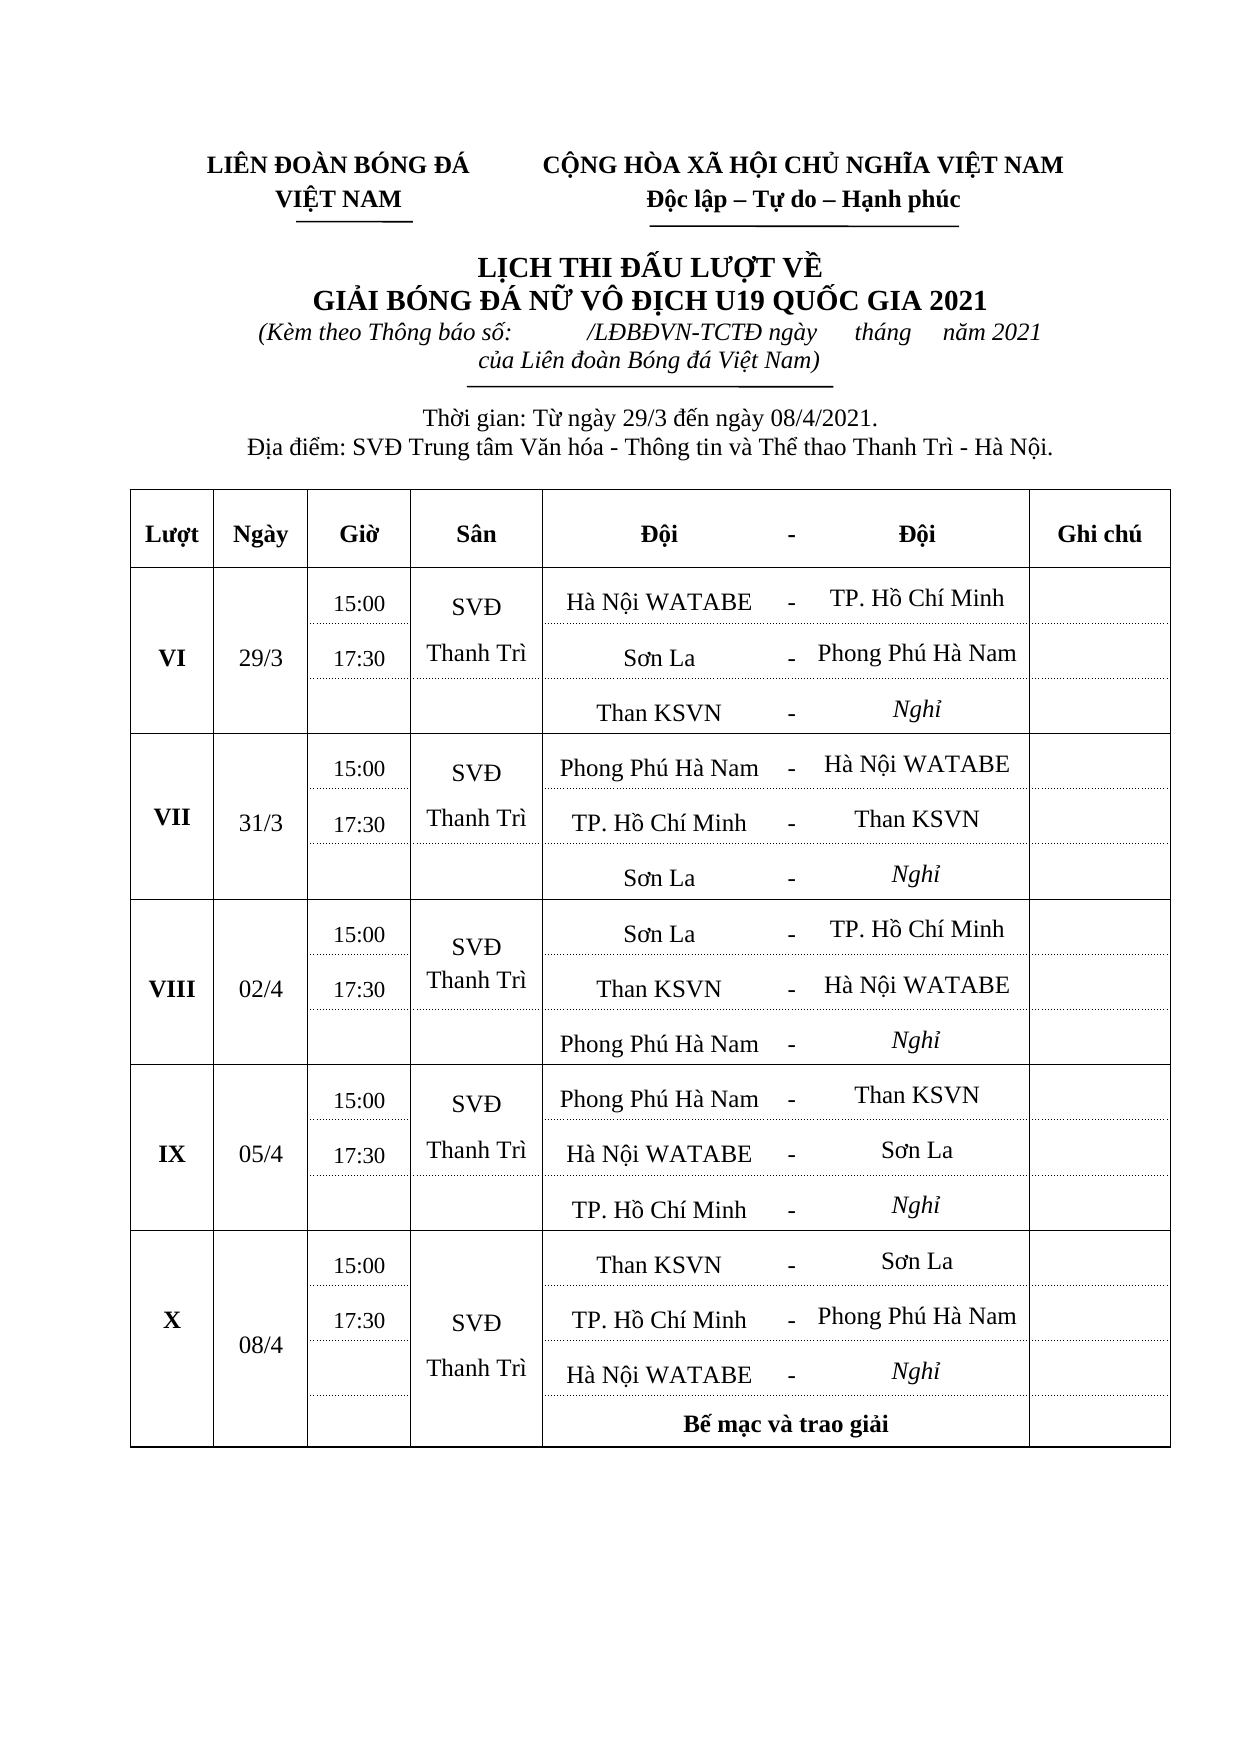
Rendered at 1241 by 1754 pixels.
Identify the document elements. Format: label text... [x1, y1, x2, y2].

table_header LIÊN ĐOÀN BÓNG ĐÁ VIỆT NAM [178, 151, 498, 250]
table_cell Phong Phú Hà Nam [805, 623, 1029, 678]
table_cell [1030, 678, 1170, 733]
table_cell Phong Phú Hà Nam [543, 1009, 776, 1064]
table_cell [411, 678, 542, 733]
table_cell [1030, 843, 1170, 898]
table_cell - [776, 1009, 804, 1064]
table_cell 15:00 [308, 900, 410, 954]
table_cell Sơn La [805, 1119, 1029, 1174]
text LỊCH THI ĐẤU LƯỢT VỀ [178, 250, 1122, 283]
table_cell 31/3 [214, 734, 307, 898]
table_cell [1030, 1285, 1170, 1340]
table_cell [1030, 954, 1170, 1009]
table_header Ghi chú [1030, 490, 1170, 567]
table_cell [1030, 1175, 1170, 1230]
table_cell Nghỉ [805, 1009, 1029, 1064]
table_cell - [776, 1065, 804, 1119]
table_cell [308, 1175, 410, 1230]
table_header - [776, 490, 804, 567]
table_cell - [776, 734, 804, 788]
table_cell IX [131, 1065, 213, 1230]
table_cell TP. Hồ Chí Minh [543, 1175, 776, 1230]
table_cell 05/4 [214, 1065, 307, 1230]
table_cell - [776, 1340, 804, 1395]
table_cell Than KSVN [805, 1065, 1029, 1119]
table_cell [308, 1395, 410, 1446]
table_cell [308, 678, 410, 733]
table_cell 29/3 [214, 568, 307, 733]
table_cell [1030, 734, 1170, 788]
table_cell Sơn La [543, 623, 776, 678]
table_cell - [776, 1285, 804, 1340]
table_header CỘNG HÒA XÃ HỘI CHỦ NGHĨA VIỆT NAM Độc lập – Tự do – Hạnh phúc [498, 151, 1108, 250]
table_cell [308, 1340, 410, 1395]
table_cell Than KSVN [543, 678, 776, 733]
table_cell Than KSVN [543, 954, 776, 1009]
table_cell Bế mạc và trao giải [543, 1395, 1029, 1446]
table_cell Nghỉ [805, 843, 1029, 898]
table_cell - [776, 678, 804, 733]
table_cell [1030, 788, 1170, 843]
table_cell TP. Hồ Chí Minh [805, 568, 1029, 622]
table_cell 17:30 [308, 1119, 410, 1174]
table_cell 15:00 [308, 1065, 410, 1119]
table_cell 17:30 [308, 1285, 410, 1340]
table_cell [308, 1009, 410, 1064]
table_cell Than KSVN [805, 788, 1029, 843]
table_cell - [776, 954, 804, 1009]
table_cell 15:00 [308, 568, 410, 622]
text của Liên đoàn Bóng đá Việt Nam) [178, 346, 1122, 374]
table_cell SVĐ Thanh Trì [411, 1065, 542, 1174]
table_cell TP. Hồ Chí Minh [805, 900, 1029, 954]
table_cell [131, 1395, 213, 1446]
table_cell 15:00 [308, 734, 410, 788]
table_cell [1030, 568, 1170, 622]
table_header Đội [805, 490, 1029, 567]
table_cell SVĐ Thanh Trì [411, 734, 542, 843]
table_cell - [776, 1119, 804, 1174]
text Thời gian: Từ ngày 29/3 đến ngày 08/4/2021. [178, 403, 1122, 432]
table_cell VII [131, 734, 213, 898]
table_cell SVĐ Thanh Trì [411, 568, 542, 678]
table_cell [308, 843, 410, 898]
text (Kèm theo Thông báo số: /LĐBĐVN-TCTĐ ngày tháng năm 2021 [178, 317, 1122, 346]
table_header Giờ [308, 490, 410, 567]
table_cell SVĐ Thanh Trì [411, 1231, 542, 1446]
table_cell [1030, 623, 1170, 678]
table_cell Phong Phú Hà Nam [543, 734, 776, 788]
table_cell - [776, 900, 804, 954]
table_cell Nghỉ [805, 678, 1029, 733]
table_cell 02/4 [214, 900, 307, 1064]
table_cell 17:30 [308, 788, 410, 843]
table_cell Nghỉ [805, 1340, 1029, 1395]
table_header Đội [543, 490, 776, 567]
table_cell Hà Nội WATABE [805, 734, 1029, 788]
table_cell - [776, 1231, 804, 1285]
table_cell [1030, 1009, 1170, 1064]
table_cell [1030, 1119, 1170, 1174]
table_cell - [776, 1175, 804, 1230]
table_cell [1030, 900, 1170, 954]
table_cell SVĐ Thanh Trì [411, 900, 542, 1009]
table_cell [1030, 1065, 1170, 1119]
table_header Lượt [131, 490, 213, 567]
table_cell - [776, 843, 804, 898]
table_cell TP. Hồ Chí Minh [543, 1285, 776, 1340]
table_cell - [776, 568, 804, 622]
table_cell - [776, 788, 804, 843]
table_cell Hà Nội WATABE [543, 1340, 776, 1395]
table_cell Than KSVN [543, 1231, 776, 1285]
table_cell 17:30 [308, 623, 410, 678]
table_cell [1030, 1395, 1170, 1446]
table_cell [411, 843, 542, 898]
table_cell Hà Nội WATABE [543, 1119, 776, 1174]
table_cell Hà Nội WATABE [805, 954, 1029, 1009]
table_cell Phong Phú Hà Nam [543, 1065, 776, 1119]
table_cell 15:00 [308, 1231, 410, 1285]
table_cell VI [131, 568, 213, 733]
table_header Sân [411, 490, 542, 567]
table_cell - [776, 623, 804, 678]
table_cell VIII [131, 900, 213, 1064]
table_cell X [131, 1231, 213, 1395]
table_cell [1030, 1231, 1170, 1285]
table_cell [411, 1175, 542, 1230]
text Địa điểm: SVĐ Trung tâm Văn hóa - Thông tin và Thể thao Thanh Trì - Hà Nội. [178, 432, 1122, 461]
table_cell 08/4 [214, 1231, 307, 1446]
table_cell [411, 1009, 542, 1064]
table_cell Sơn La [543, 900, 776, 954]
table_cell [1030, 1340, 1170, 1395]
table_cell Phong Phú Hà Nam [805, 1285, 1029, 1340]
table_header Ngày [214, 490, 307, 567]
table_cell 17:30 [308, 954, 410, 1009]
table_cell Sơn La [805, 1231, 1029, 1285]
text GIẢI BÓNG ĐÁ NỮ VÔ ĐỊCH U19 QUỐC GIA 2021 [178, 283, 1122, 317]
table_cell Hà Nội WATABE [543, 568, 776, 622]
table_cell Nghỉ [805, 1175, 1029, 1230]
table_cell Sơn La [543, 843, 776, 898]
table_cell TP. Hồ Chí Minh [543, 788, 776, 843]
